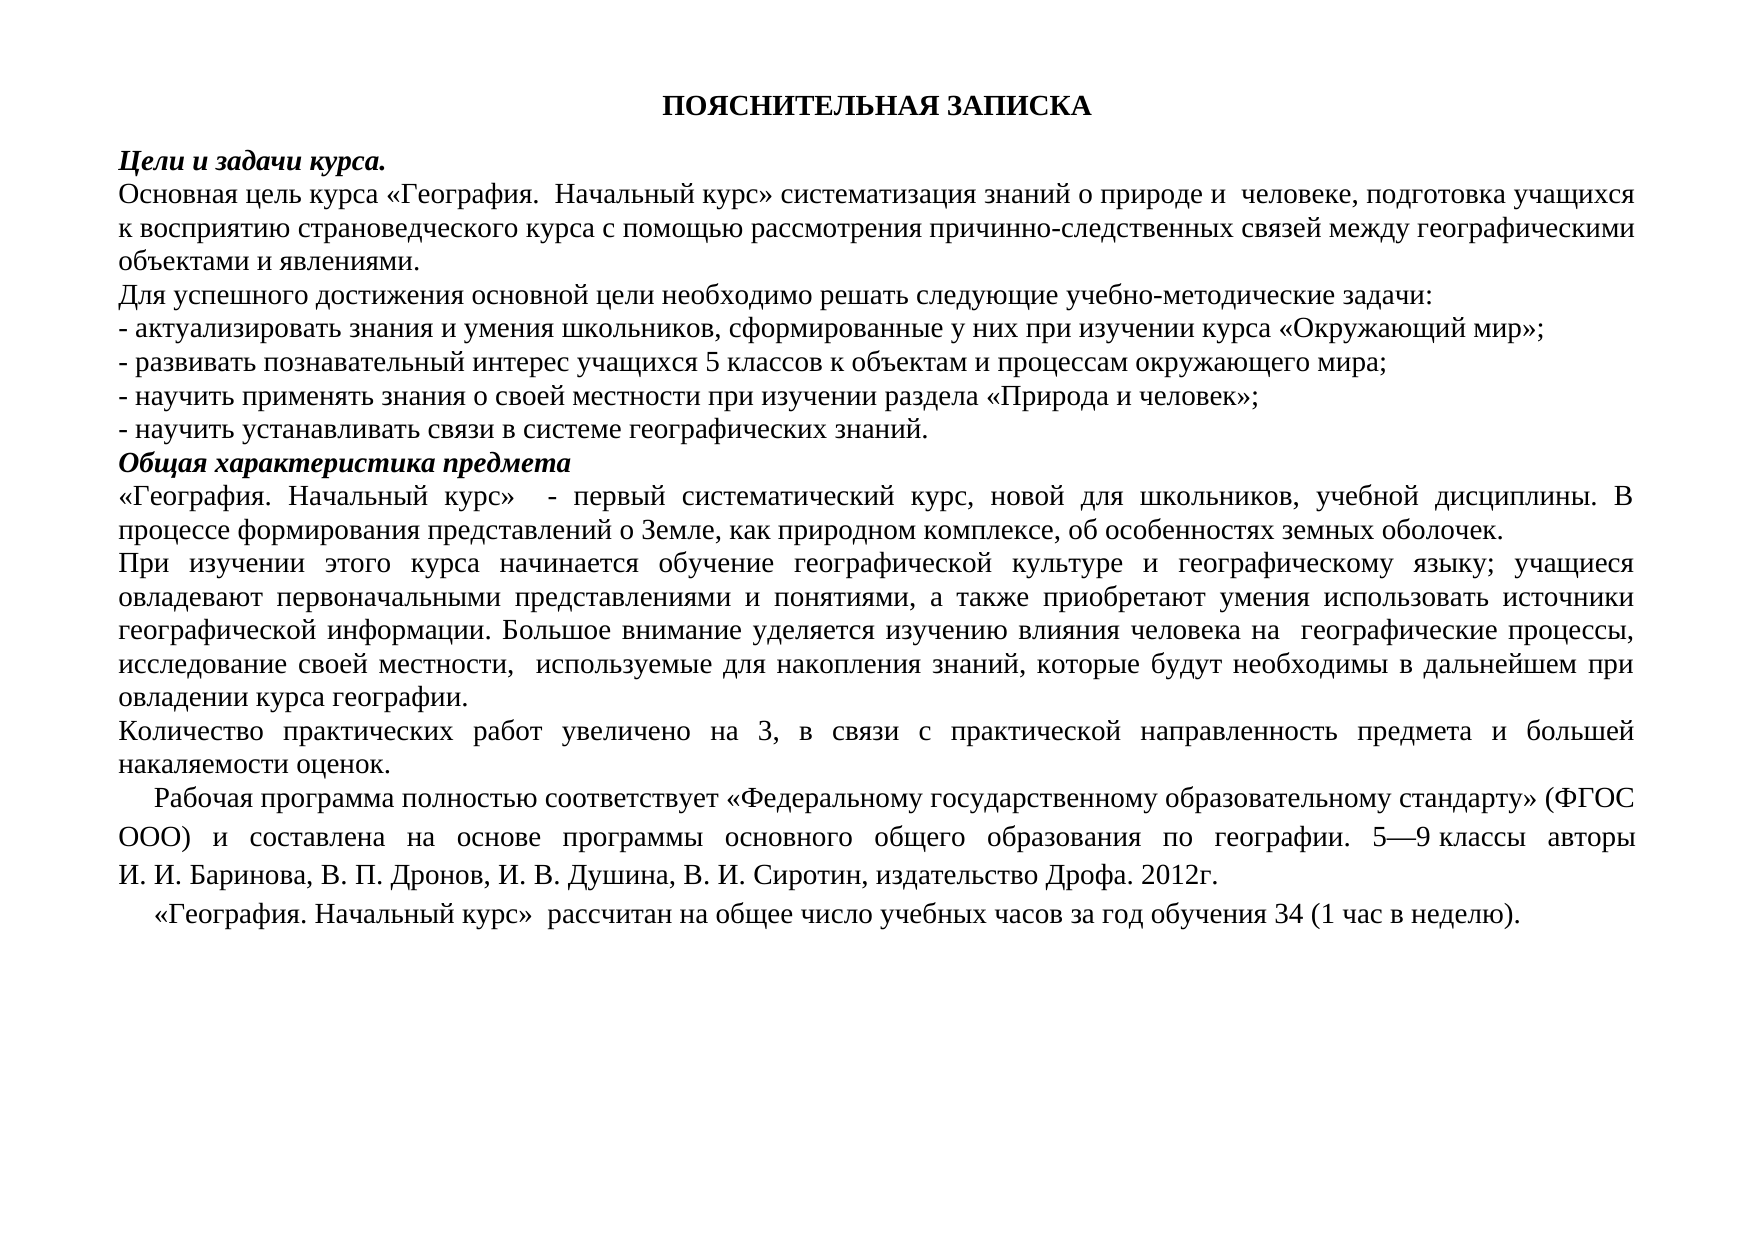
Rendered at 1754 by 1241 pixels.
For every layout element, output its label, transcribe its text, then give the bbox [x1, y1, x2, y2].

text Для успешного достижения основной цели необходимо решать следующие учебно-методические задачи: [118, 277, 1636, 311]
text Количество практических работ увеличено на 3, в связи с практической направленность предмета и большей накаляемости оценок. [118, 713, 1636, 780]
text При изучении этого курса начинается обучение географической культуре и географическому языку; учащиеся овладевают первоначальными представлениями и понятиями, а также приобретают умения использовать источники географической информации. Большое внимание уделяется изучению влияния человека на географические процессы, исследование своей местности, используемые для накопления знаний, которые будут необходимы в дальнейшем при овладении курса географии. [118, 545, 1636, 713]
text - актуализировать знания и умения школьников, сформированные у них при изучении курса «Окружающий мир»; [118, 311, 1636, 344]
text ПОЯСНИТЕЛЬНАЯ ЗАПИСКА [118, 88, 1636, 122]
text Общая характеристика предмета [118, 445, 1636, 478]
text «География. Начальный курс» - первый систематический курс, новой для школьников, учебной дисциплины. В процессе формирования представлений о Земле, как природном комплексе, об особенностях земных оболочек. [118, 478, 1636, 545]
text - научить устанавливать связи в системе географических знаний. [118, 411, 1636, 445]
text Цели и задачи курса. [118, 143, 1636, 176]
text - развивать познавательный интерес учащихся 5 классов к объектам и процессам окружающего мира; [118, 344, 1636, 378]
text Основная цель курса «География. Начальный курс» систематизация знаний о природе и человеке, подготовка учащихся к восприятию страноведческого курса с помощью рассмотрения причинно-следственных связей между географическими объектами и явлениями. [118, 176, 1636, 277]
text Рабочая программа полностью соответствует «Федеральному государственному образовательному стандарту» (ФГОС ООО) и составлена на основе программы основного общего образования по географии. 5—9 классы авторы И. И. Баринова, В. П. Дронов, И. В. Душина, В. И. Сиротин, издательство Дрофа. 2012г. [118, 780, 1636, 891]
text «География. Начальный курс» рассчитан на общее число учебных часов за год обучения 34 (1 час в неделю). [118, 896, 1636, 929]
text - научить применять знания о своей местности при изучении раздела «Природа и человек»; [118, 378, 1636, 411]
